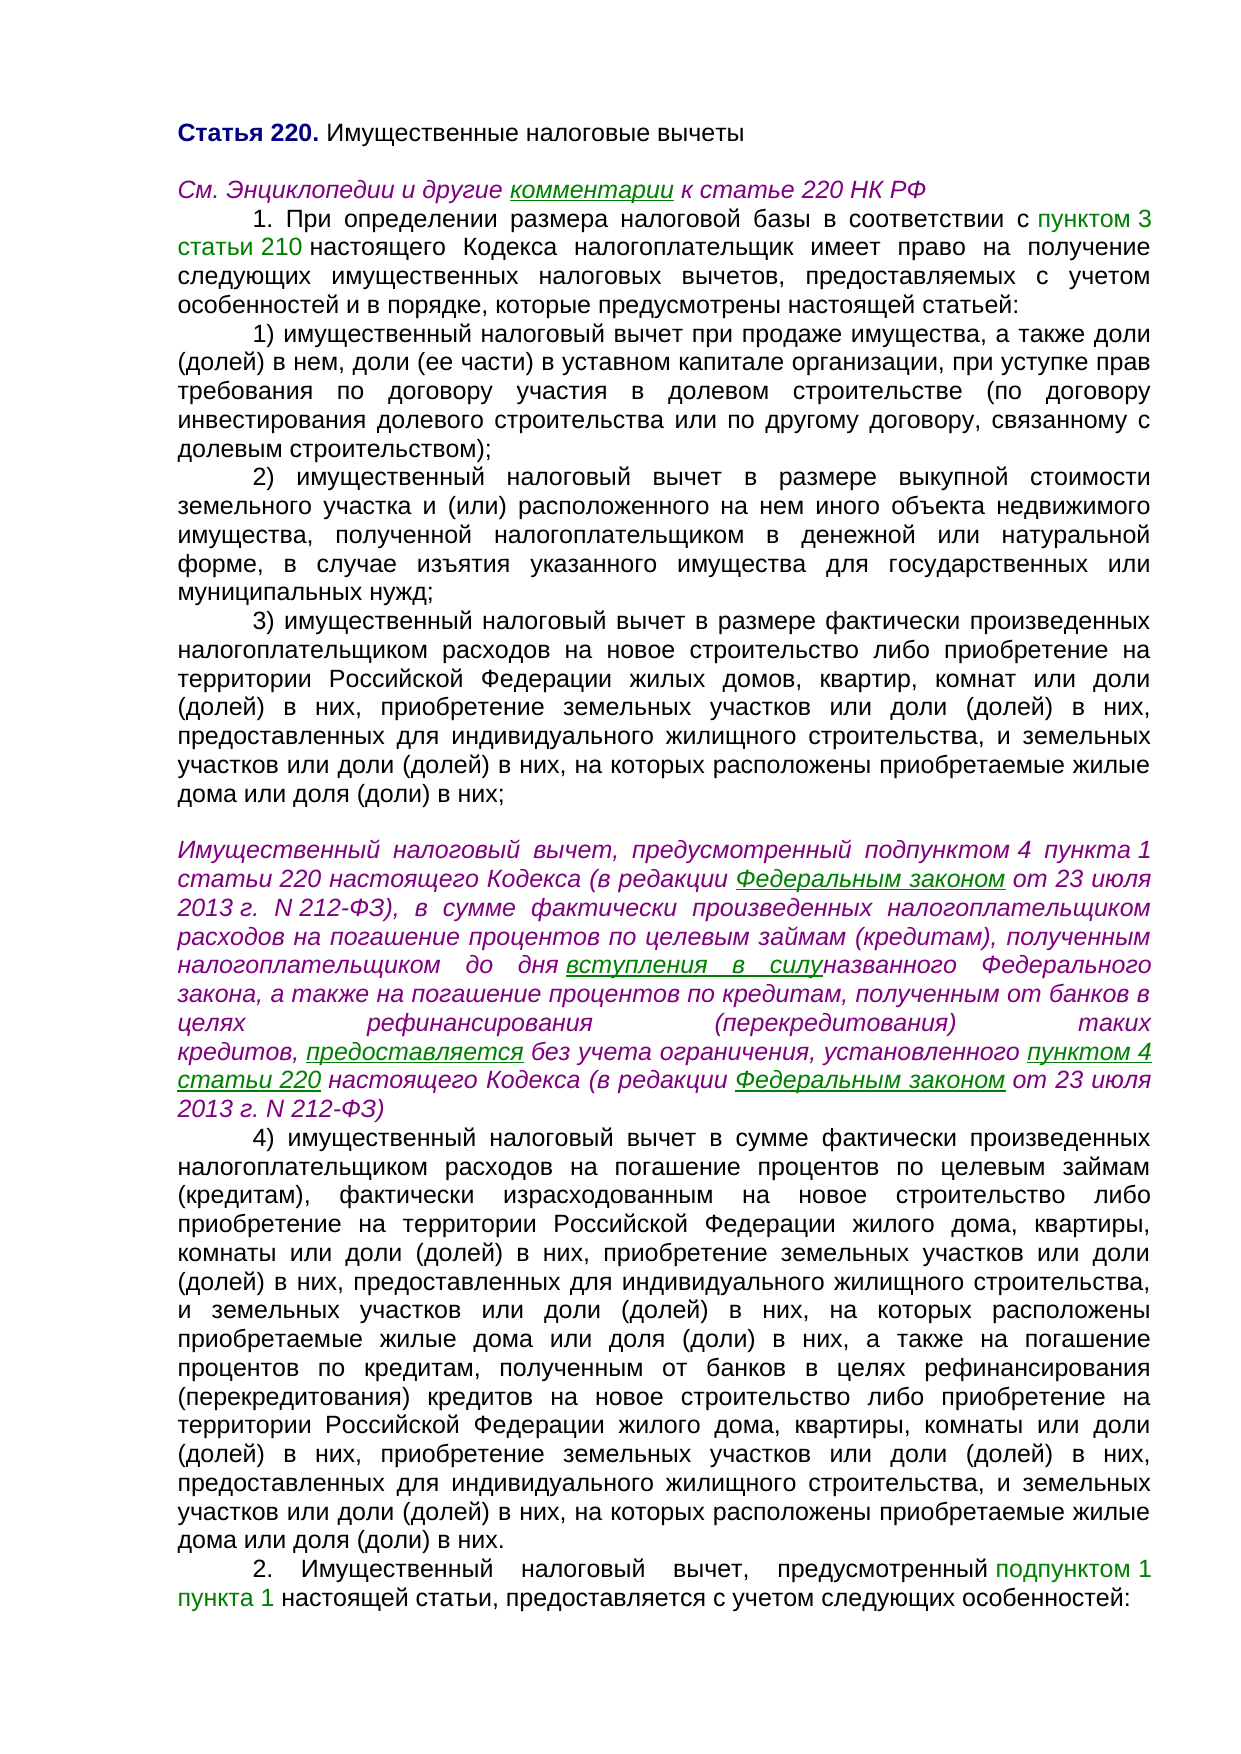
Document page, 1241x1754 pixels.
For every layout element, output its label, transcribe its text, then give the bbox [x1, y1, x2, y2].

text Статья 220. Имущественные налоговые вычеты [177, 118, 1152, 147]
text 1. При определении размера налоговой базы в соответствии с пунктом 3 статьи 210 настоящего Кодекса налогоплательщик имеет право на получение следующих имущественных налоговых вычетов, предоставляемых с учетом особенностей и в порядке, которые предусмотрены настоящей статьей: [177, 204, 1152, 319]
text Имущественный налоговый вычет, предусмотренный подпунктом 4 пункта 1 статьи 220 настоящего Кодекса (в редакции Федеральным законом от 23 июля 2013 г. N 212-ФЗ), в сумме фактически произведенных налогоплательщиком расходов на погашение процентов по целевым займам (кредитам), полученным налогоплательщиком до дня вступления в силуназванного Федерального закона, а также на погашение процентов по кредитам, полученным от банков в целях рефинансирования (перекредитования) таких кредитов, предоставляется без учета ограничения, установленного пунктом 4 статьи 220 настоящего Кодекса (в редакции Федеральным законом от 23 июля 2013 г. N 212-ФЗ) [177, 835, 1152, 1123]
text 3) имущественный налоговый вычет в размере фактически произведенных налогоплательщиком расходов на новое строительство либо приобретение на территории Российской Федерации жилых домов, квартир, комнат или доли (долей) в них, приобретение земельных участков или доли (долей) в них, предоставленных для индивидуального жилищного строительства, и земельных участков или доли (долей) в них, на которых расположены приобретаемые жилые дома или доля (доли) в них; [177, 606, 1152, 807]
text 4) имущественный налоговый вычет в сумме фактически произведенных налогоплательщиком расходов на погашение процентов по целевым займам (кредитам), фактически израсходованным на новое строительство либо приобретение на территории Российской Федерации жилого дома, квартиры, комнаты или доли (долей) в них, приобретение земельных участков или доли (долей) в них, предоставленных для индивидуального жилищного строительства, и земельных участков или доли (долей) в них, на которых расположены приобретаемые жилые дома или доля (доли) в них, а также на погашение процентов по кредитам, полученным от банков в целях рефинансирования (перекредитования) кредитов на новое строительство либо приобретение на территории Российской Федерации жилого дома, квартиры, комнаты или доли (долей) в них, приобретение земельных участков или доли (долей) в них, предоставленных для индивидуального жилищного строительства, и земельных участков или доли (долей) в них, на которых расположены приобретаемые жилые дома или доля (доли) в них. [177, 1123, 1152, 1554]
text 2. Имущественный налоговый вычет, предусмотренный подпунктом 1 пункта 1 настоящей статьи, предоставляется с учетом следующих особенностей: [177, 1554, 1152, 1612]
text См. Энциклопедии и другие комментарии к статье 220 НК РФ [177, 175, 1152, 204]
text 1) имущественный налоговый вычет при продаже имущества, а также доли (долей) в нем, доли (ее части) в уставном капитале организации, при уступке прав требования по договору участия в долевом строительстве (по договору инвестирования долевого строительства или по другому договору, связанному с долевым строительством); [177, 319, 1152, 462]
text 2) имущественный налоговый вычет в размере выкупной стоимости земельного участка и (или) расположенного на нем иного объекта недвижимого имущества, полученной налогоплательщиком в денежной или натуральной форме, в случае изъятия указанного имущества для государственных или муниципальных нужд; [177, 462, 1152, 606]
